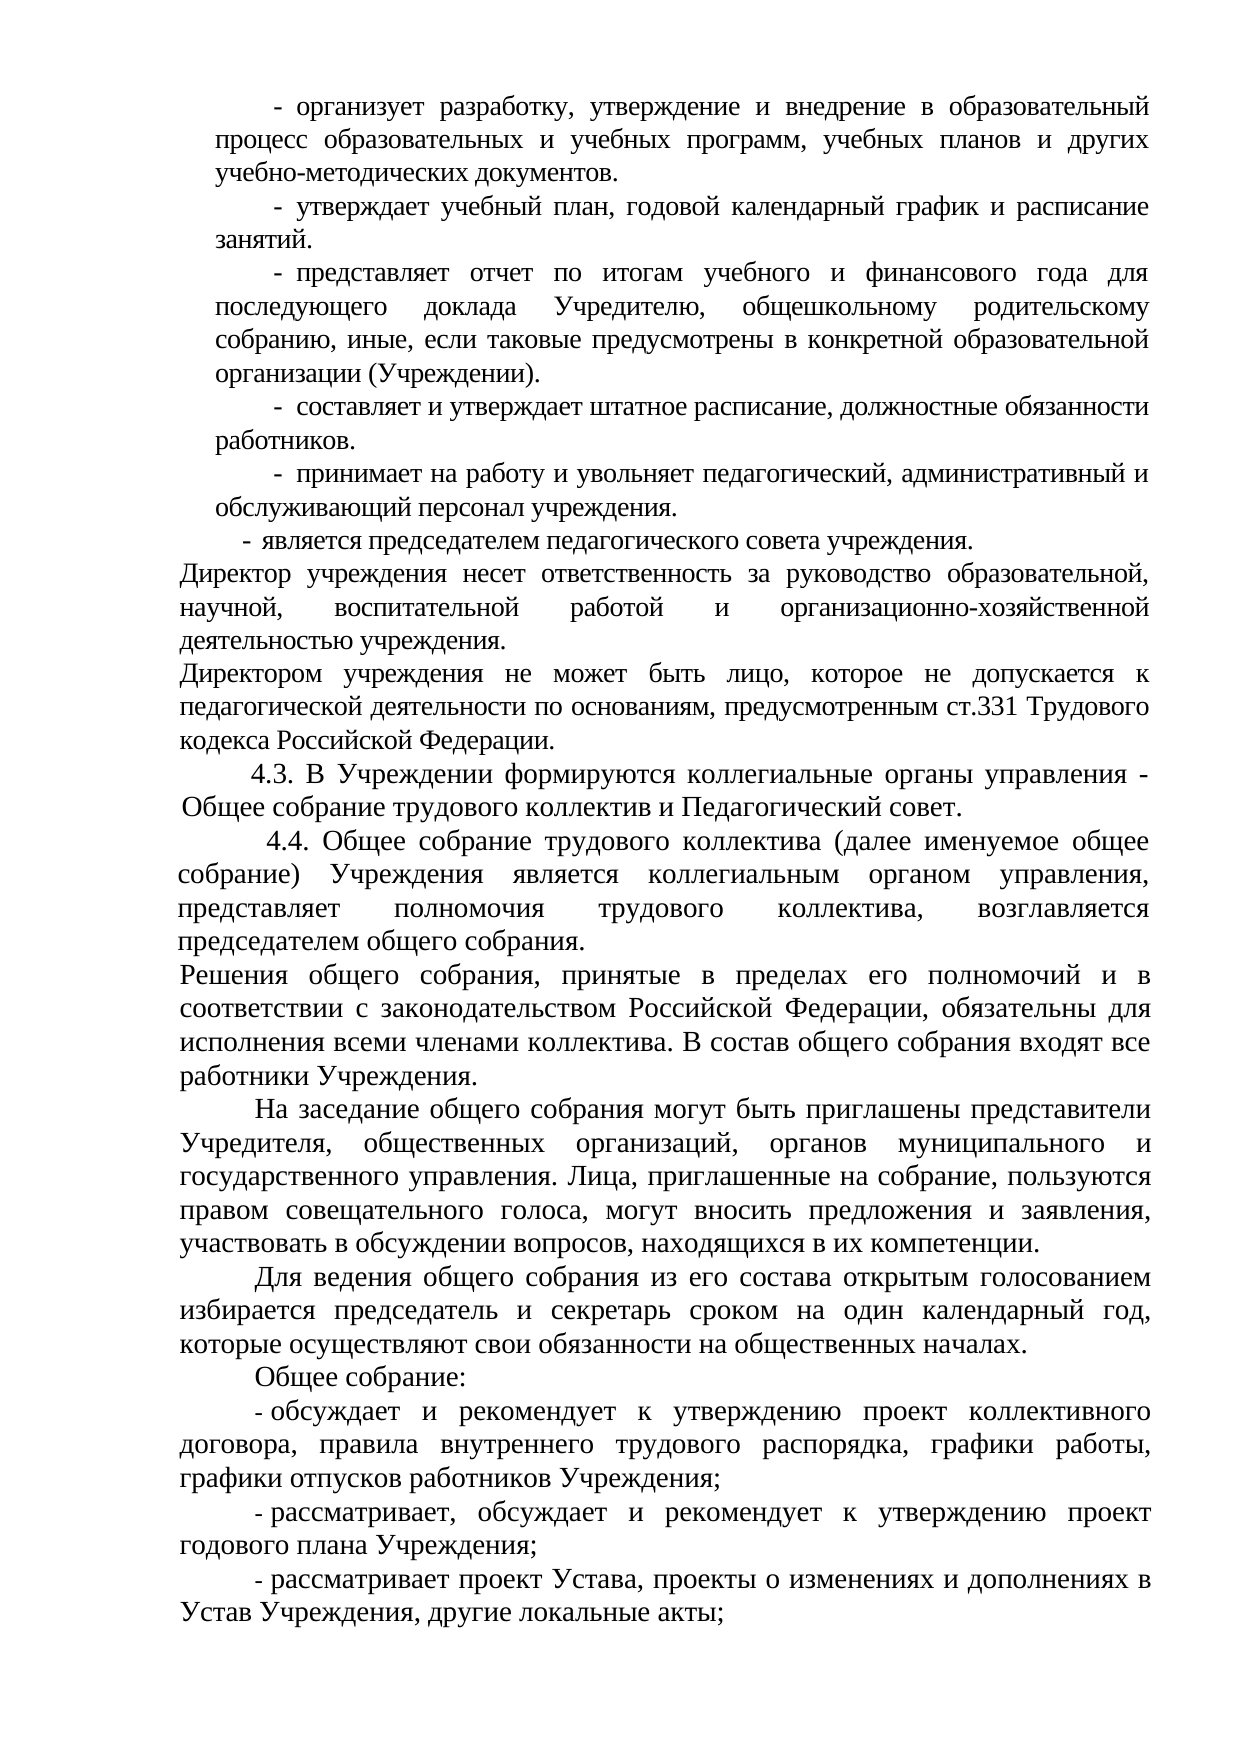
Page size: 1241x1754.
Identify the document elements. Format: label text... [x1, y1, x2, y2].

list организует разработку, утверждение и внедрение в образовательный процесс образовательных и учебных программ, учебных планов и других учебно-методических документов. [215, 89, 1149, 188]
list рассматривает проект Устава, проекты о изменениях и дополнениях в Устав Учреждения, другие локальные акты; [179, 1561, 1152, 1628]
list рассматривает, обсуждает и рекомендует к утверждению проект годового плана Учреждения; [179, 1494, 1152, 1561]
text 4.3. В Учреждении формируются коллегиальные органы управления - Общее собрание трудового коллектив и Педагогический совет. [181, 756, 1149, 823]
list обсуждает и рекомендует к утверждению проект коллективного договора, правила внутреннего трудового распорядка, графики работы, графики отпусков работников Учреждения; [179, 1393, 1152, 1494]
text Решения общего собрания, принятые в пределах его полномочий и в соответствии с законодательством Российской Федерации, обязательны для исполнения всеми членами коллектива. В состав общего собрания входят все работники Учреждения. [179, 957, 1152, 1091]
list утверждает учебный план, годовой календарный график и расписание занятий. [215, 188, 1149, 255]
text Директор учреждения несет ответственность за руководство образовательной, научной, воспитательной работой и организационно-хозяйственной деятельностью учреждения. [179, 556, 1149, 656]
text Для ведения общего собрания из его состава открытым голосованием избирается председатель и секретарь сроком на один календарный год, которые осуществляют свои обязанности на общественных началах. [179, 1259, 1152, 1359]
text Директором учреждения не может быть лицо, которое не допускается к педагогической деятельности по основаниям, предусмотренным ст.331 Трудового кодекса Российской Федерации. [179, 656, 1149, 756]
text Общее собрание: [179, 1359, 1152, 1393]
list представляет отчет по итогам учебного и финансового года для последующего доклада Учредителю, общешкольному родительскому собранию, иные, если таковые предусмотрены в конкретной образовательной организации (Учреждении). [215, 255, 1149, 389]
text 4.4. Общее собрание трудового коллектива (далее именуемое общее собрание) Учреждения является коллегиальным органом управления, представляет полномочия трудового коллектива, возглавляется председателем общего собрания. [177, 823, 1149, 957]
list составляет и утверждает штатное расписание, должностные обязанности работников. [215, 389, 1149, 456]
list является председателем педагогического совета учреждения. [179, 523, 1149, 556]
text На заседание общего собрания могут быть приглашены представители Учредителя, общественных организаций, органов муниципального и государственного управления. Лица, приглашенные на собрание, пользуются правом совещательного голоса, могут вносить предложения и заявления, участвовать в обсуждении вопросов, находящихся в их компетенции. [179, 1091, 1152, 1259]
list принимает на работу и увольняет педагогический, административный и обслуживающий персонал учреждения. [215, 456, 1149, 523]
